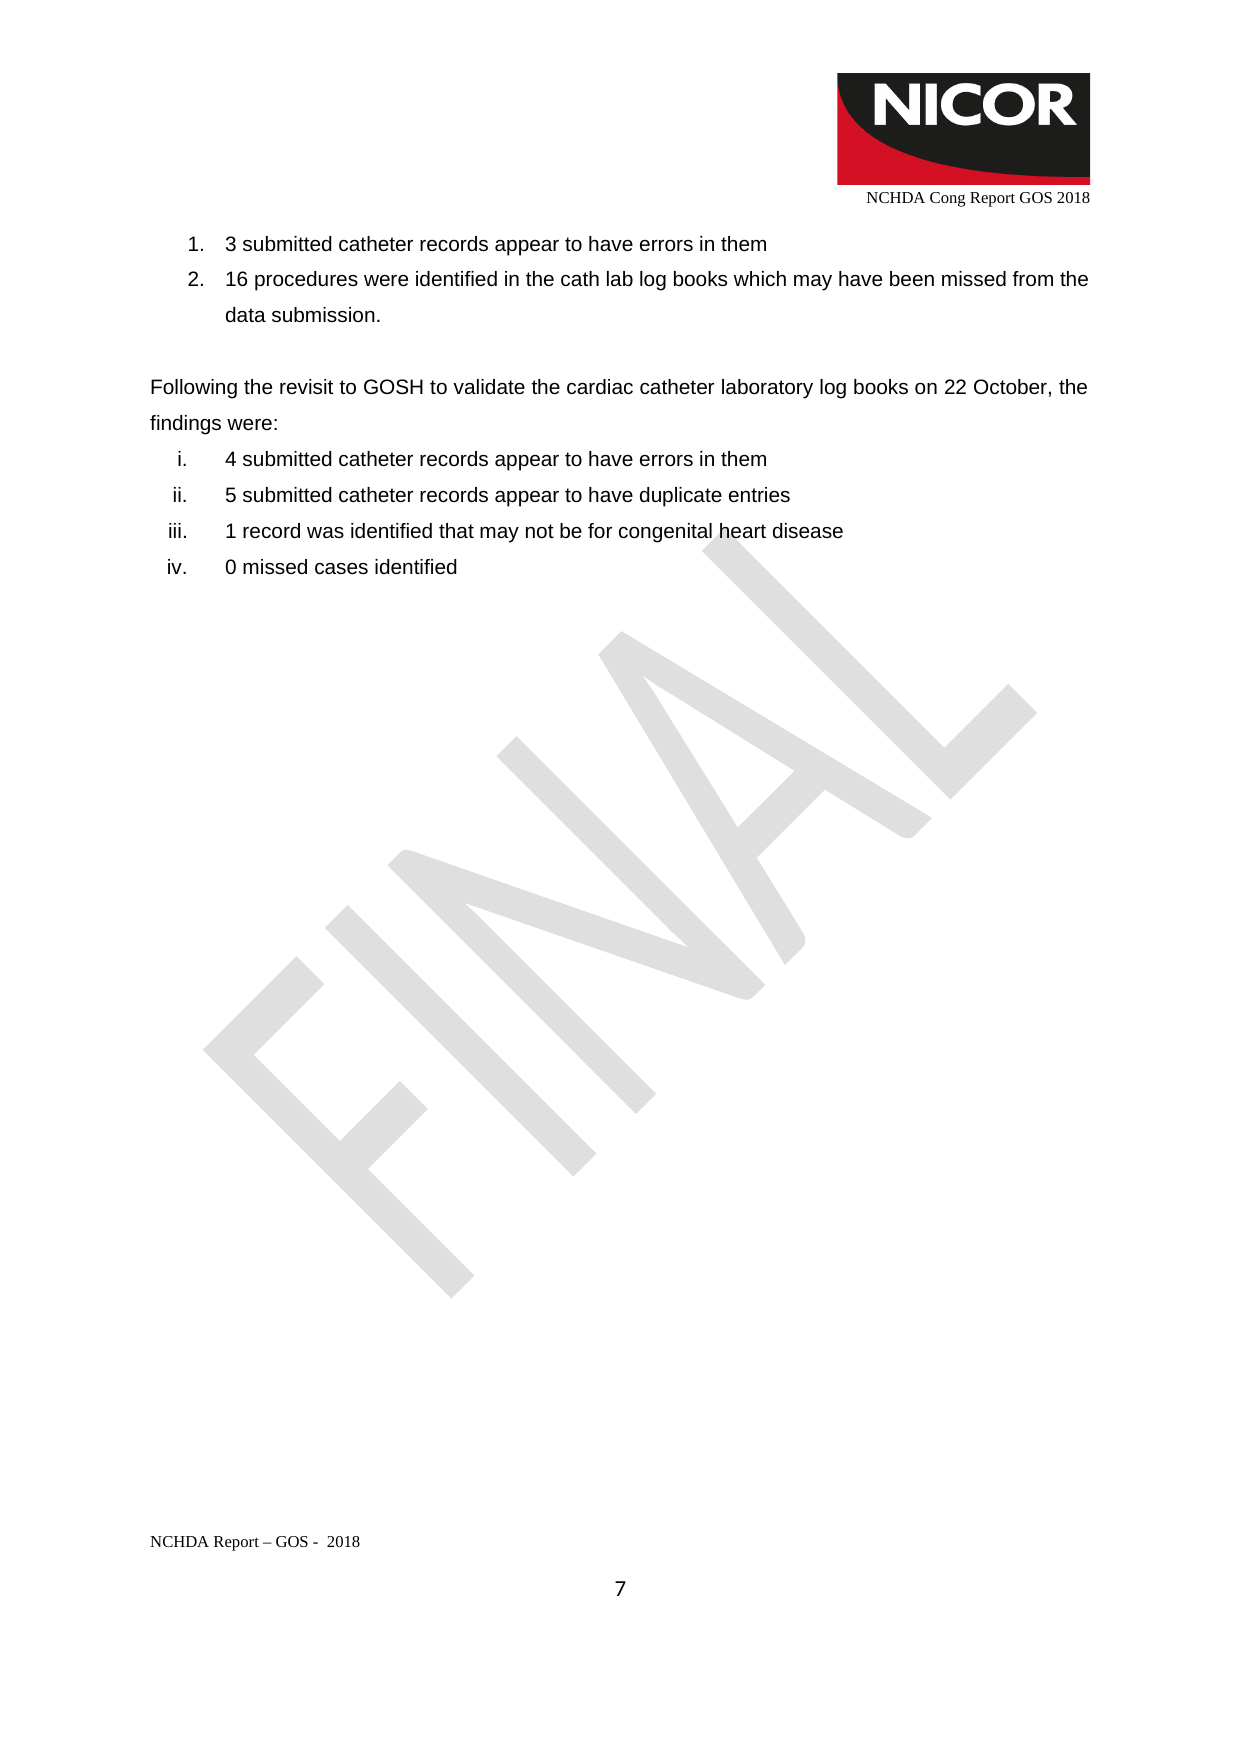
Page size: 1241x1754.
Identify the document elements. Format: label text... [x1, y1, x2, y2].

picture [837, 73, 1091, 185]
list 3 submitted catheter records appear to have errors in them [187, 231, 1090, 255]
list 4 submitted catheter records appear to have errors in them [187, 447, 1090, 471]
list 5 submitted catheter records appear to have duplicate entries [187, 483, 1090, 507]
list 16 procedures were identified in the cath lab log books which may have been missed from the data submission. [187, 267, 1090, 327]
list 0 missed cases identified [187, 555, 1090, 579]
text Following the revisit to GOSH to validate the cardiac catheter laboratory log books on 22 October, the findings were: [150, 375, 1090, 435]
list 1 record was identified that may not be for congenital heart disease [187, 519, 1090, 543]
